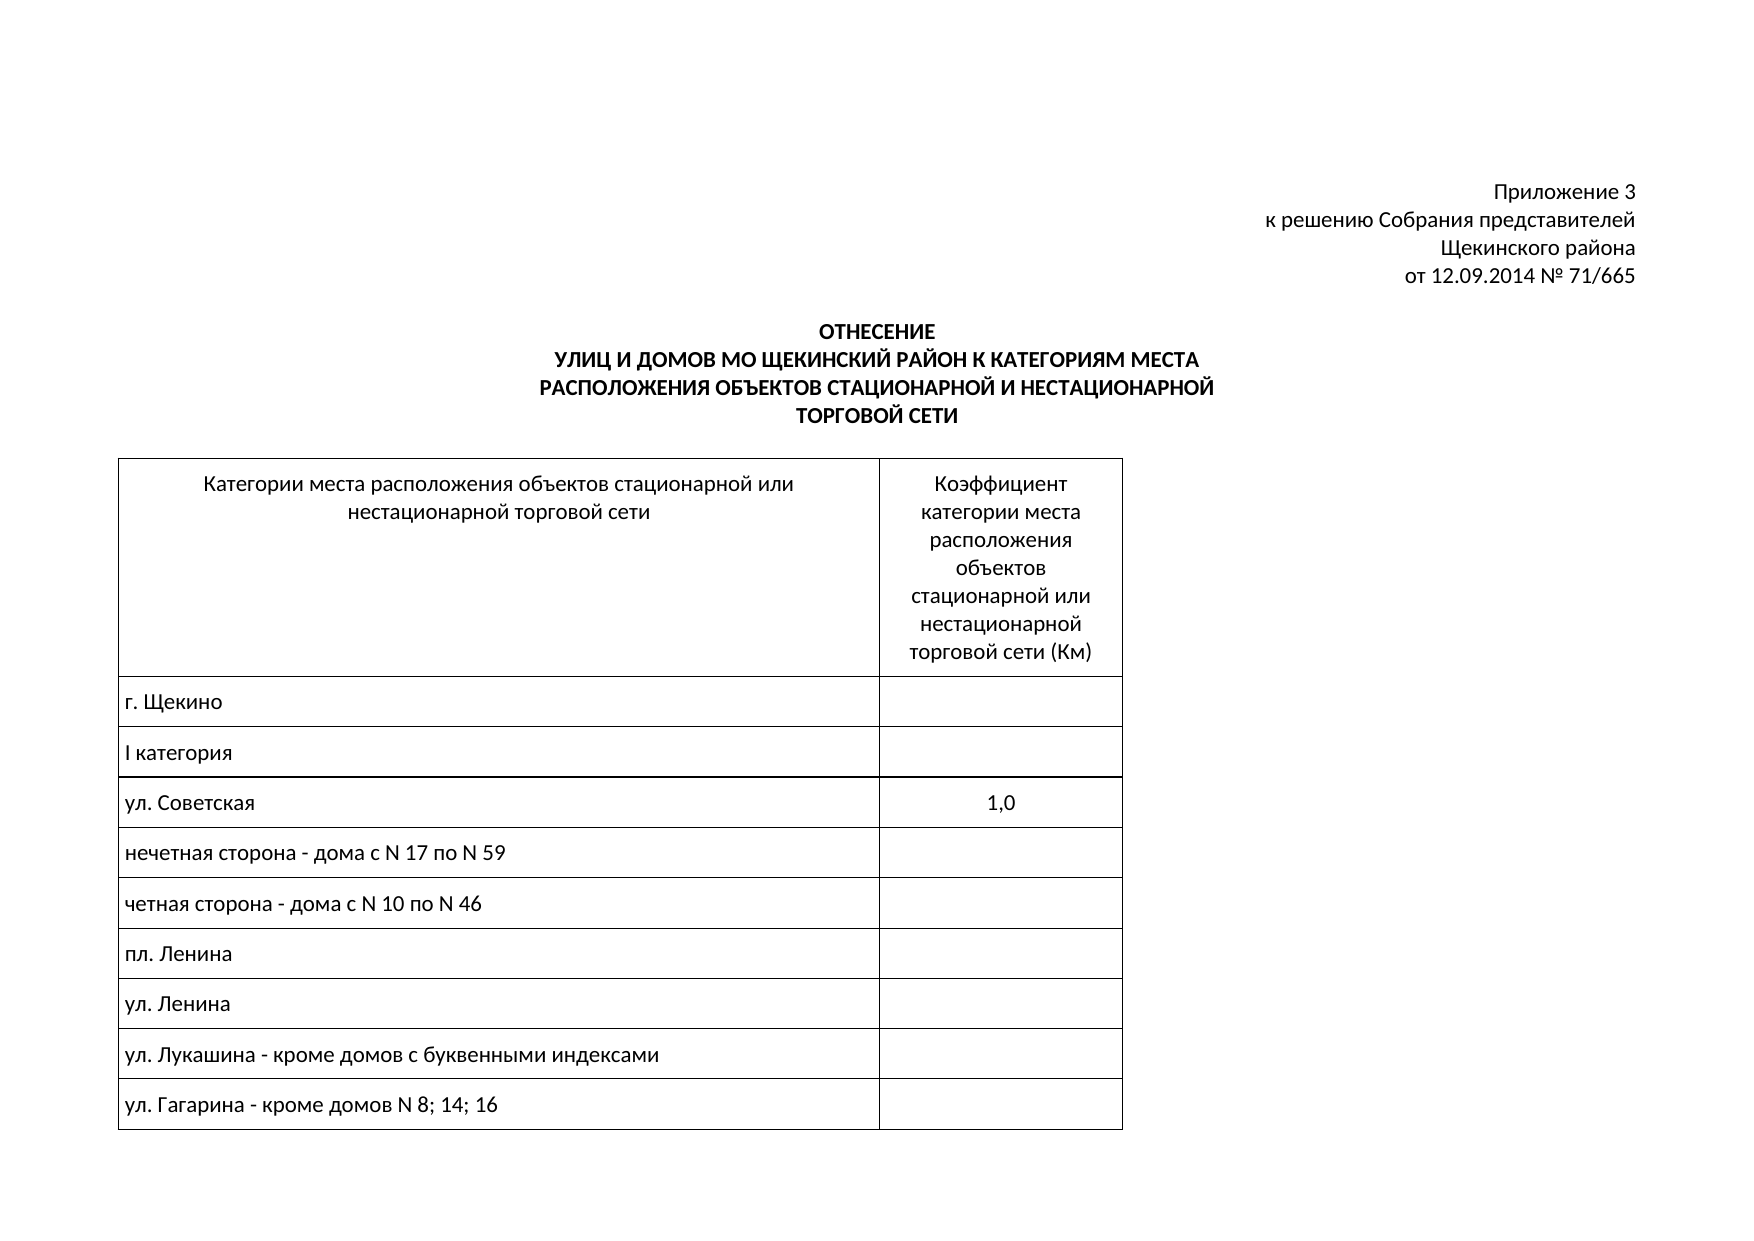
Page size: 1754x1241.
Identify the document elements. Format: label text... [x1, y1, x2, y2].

table_cell [880, 979, 1122, 1028]
text к решению Собрания представителей [118, 205, 1636, 233]
text ОТНЕСЕНИЕ [118, 317, 1636, 345]
text Щекинского района [118, 233, 1636, 261]
table_cell [880, 929, 1122, 978]
table_cell [880, 727, 1122, 776]
table_cell I категория [119, 727, 879, 776]
table_cell [880, 1079, 1122, 1129]
text РАСПОЛОЖЕНИЯ ОБЪЕКТОВ СТАЦИОНАРНОЙ И НЕСТАЦИОНАРНОЙ [118, 373, 1636, 401]
table_cell нечетная сторона - дома с N 17 по N 59 [119, 828, 879, 877]
table_cell [880, 878, 1122, 927]
table_cell ул. Советская [119, 778, 879, 827]
table_cell пл. Ленина [119, 929, 879, 978]
text УЛИЦ И ДОМОВ МО ЩЕКИНСКИЙ РАЙОН К КАТЕГОРИЯМ МЕСТА [118, 345, 1636, 373]
table_cell ул. Ленина [119, 979, 879, 1028]
table_cell ул. Гагарина - кроме домов N 8; 14; 16 [119, 1079, 879, 1129]
table_cell [880, 1029, 1122, 1078]
text ТОРГОВОЙ СЕТИ [118, 401, 1636, 429]
text от 12.09.2014 № 71/665 [118, 261, 1636, 289]
table_cell 1,0 [880, 778, 1122, 827]
table_cell [880, 828, 1122, 877]
table_cell четная сторона - дома с N 10 по N 46 [119, 878, 879, 927]
table_header Коэффициент категории места расположения объектов стационарной или нестационарной торговой сети (Км) [880, 459, 1122, 676]
text Приложение 3 [118, 177, 1636, 205]
table_cell [880, 677, 1122, 726]
table_cell г. Щекино [119, 677, 879, 726]
table_cell ул. Лукашина - кроме домов с буквенными индексами [119, 1029, 879, 1078]
table_header Категории места расположения объектов стационарной или нестационарной торговой сети [119, 459, 879, 676]
